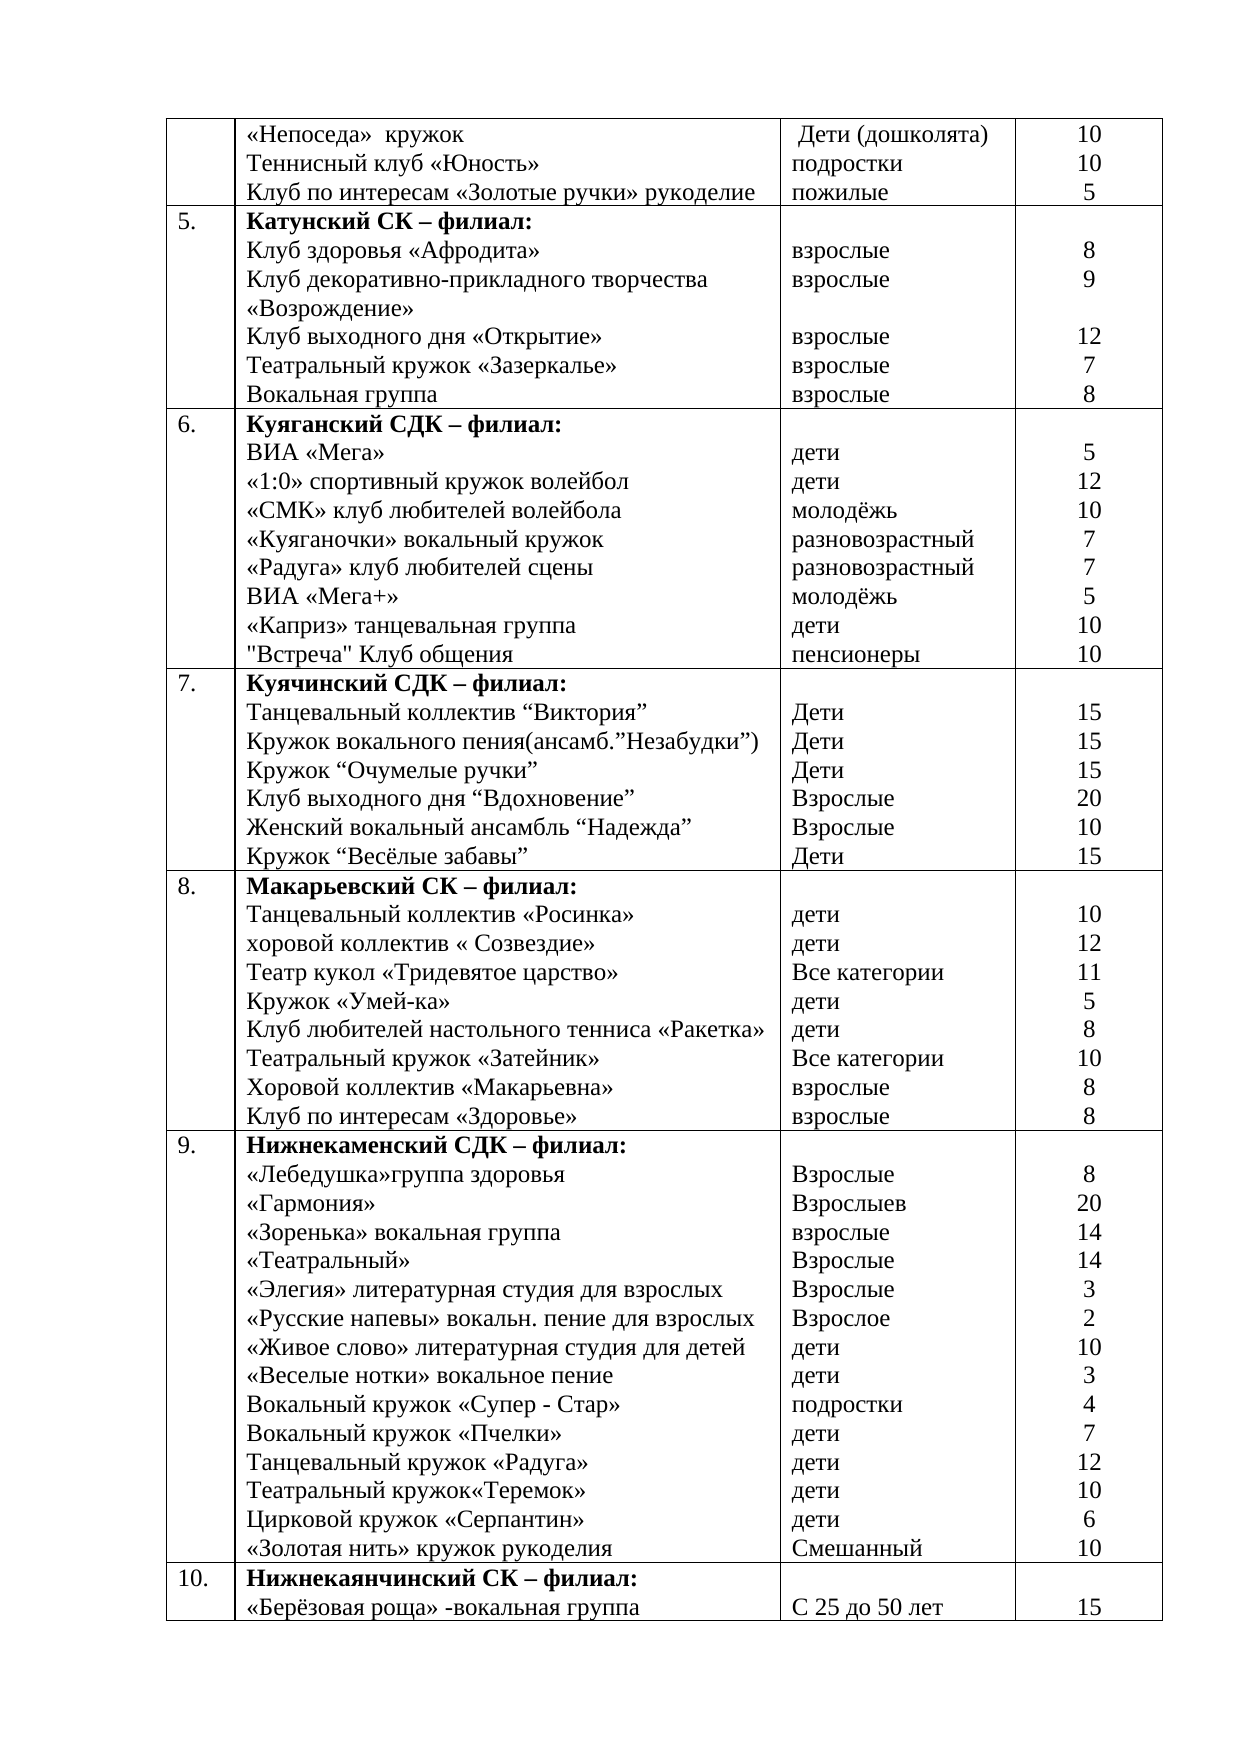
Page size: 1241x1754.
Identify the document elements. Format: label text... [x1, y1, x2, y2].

table_cell 4. [167, 119, 234, 205]
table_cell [236, 1563, 780, 1620]
table_cell дети дети Все категории дети дети Все категории взрослые взрослые [781, 871, 1015, 1129]
table_cell 8 3 10 10 5 [1016, 119, 1162, 205]
table_cell 10. [167, 1563, 234, 1620]
table_cell Взрослые Взрослыев взрослые Взрослые Взрослые Взрослое дети дети подростки дети дети дети дети Смешанный [781, 1131, 1015, 1562]
table_cell Макарьевский СК – филиал: Танцевальный коллектив «Росинка» хоровой коллектив « Созвездие» Театр кукол «Тридевятое царство» Кружок «Умей-ка» Клуб любителей настольного тенниса «Ракетка» Театральный кружок «Затейник» Хоровой коллектив «Макарьевна» Клуб по интересам «Здоровье» [236, 871, 780, 1129]
table_cell Катунский СК – филиал: Клуб здоровья «Афродита» Клуб декоративно-прикладного творчества «Возрождение» Клуб выходного дня «Открытие» Театральный кружок «Зазеркалье» Вокальная группа [236, 206, 780, 408]
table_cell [781, 119, 1015, 205]
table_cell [236, 119, 780, 205]
table_cell 15 15 15 20 10 15 [1016, 669, 1162, 870]
table_cell Куячинский СДК – филиал: Танцевальный коллектив “Виктория” Кружок вокального пения(ансамб.”Незабудки”) Кружок “Очумелые ручки” Клуб выходного дня “Вдохновение” Женский вокальный ансамбль “Надежда” Кружок “Весёлые забавы” [236, 669, 780, 870]
table_cell Нижнекаменский СДК – филиал: «Лебедушка»группа здоровья «Гармония» «Зоренька» вокальная группа «Театральный» «Элегия» литературная студия для взрослых «Русские напевы» вокальн. пение для взрослых «Живое слово» литературная студия для детей «Веселые нотки» вокальное пение Вокальный кружок «Супер - Стар» Вокальный кружок «Пчелки» Танцевальный кружок «Радуга» Театральный кружок«Теремок» Цирковой кружок «Серпантин» «Золотая нить» кружок рукоделия [236, 1131, 780, 1562]
table_cell 10 12 11 5 8 10 8 8 [1016, 871, 1162, 1129]
table_cell Дети Дети Дети Взрослые Взрослые Дети [781, 669, 1015, 870]
table_cell Куяганский СДК – филиал: ВИА «Мега» «1:0» спортивный кружок волейбол «СМК» клуб любителей волейбола «Куяганочки» вокальный кружок «Радуга» клуб любителей сцены ВИА «Мега+» «Каприз» танцевальная группа "Встреча" Клуб общения [236, 409, 780, 667]
table_cell 8 9 12 7 8 [1016, 206, 1162, 408]
table_cell 5 12 10 7 7 5 10 10 [1016, 409, 1162, 667]
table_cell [781, 1563, 1015, 1620]
table_cell 5. [167, 206, 234, 408]
table_cell 8 20 14 14 3 2 10 3 4 7 12 10 6 10 [1016, 1131, 1162, 1562]
table_cell 7. [167, 669, 234, 870]
table_cell 8. [167, 871, 234, 1129]
table_cell 9. [167, 1131, 234, 1562]
table_cell взрослые взрослые взрослые взрослые взрослые [781, 206, 1015, 408]
table_cell 15 15 25 [1016, 1563, 1162, 1620]
table_cell 6. [167, 409, 234, 667]
table_cell дети дети молодёжь разновозрастный разновозрастный молодёжь дети пенсионеры [781, 409, 1015, 667]
